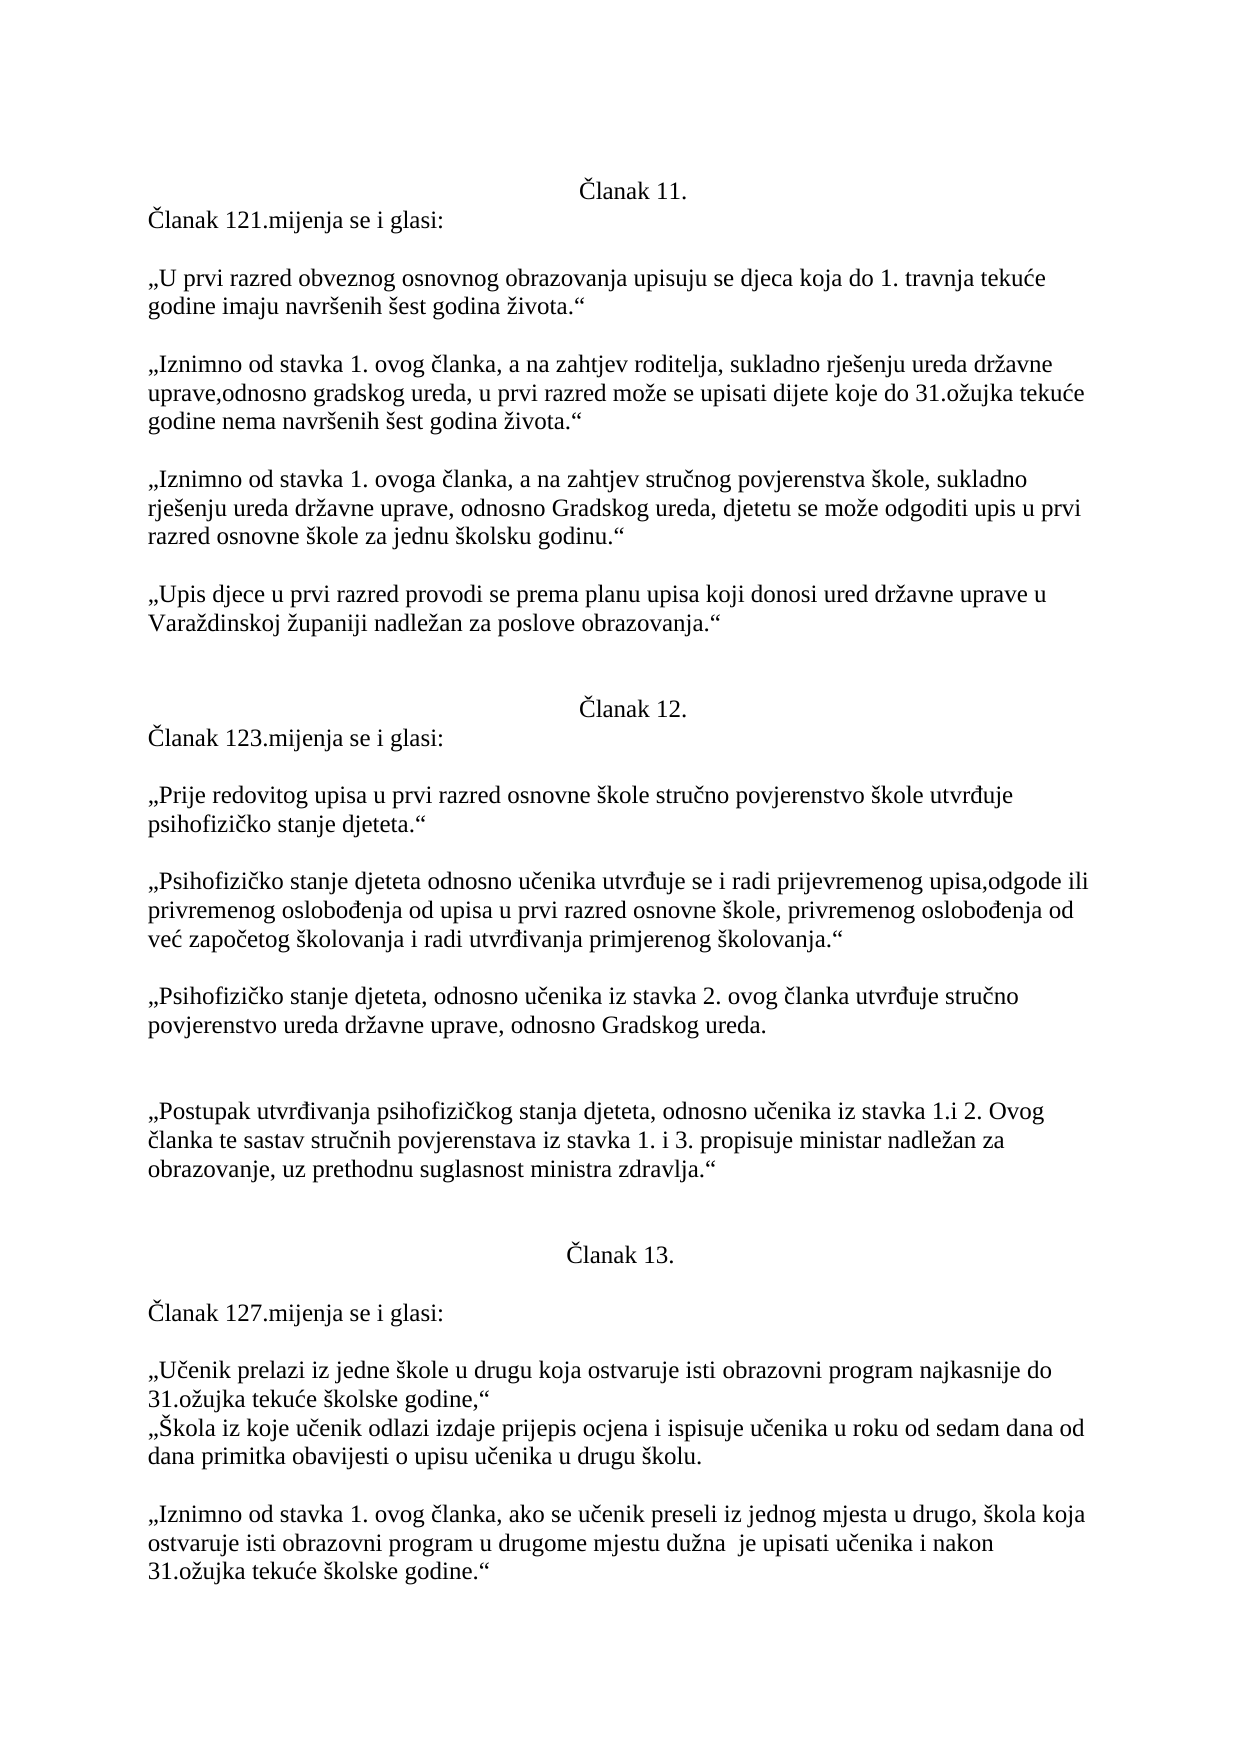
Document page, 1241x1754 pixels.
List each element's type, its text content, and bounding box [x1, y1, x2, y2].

text Članak 11. [148, 176, 1093, 205]
text „Učenik prelazi iz jedne škole u drugu koja ostvaruje isti obrazovni program najkasnije do 31.ožujka tekuće školske godine,“ [148, 1355, 1093, 1413]
text Članak 121.mijenja se i glasi: [148, 205, 1093, 234]
text Članak 127.mijenja se i glasi: [148, 1298, 1093, 1326]
text Članak 123.mijenja se i glasi: [148, 723, 1093, 751]
text „U prvi razred obveznog osnovnog obrazovanja upisuju se djeca koja do 1. travnja tekuće godine imaju navršenih šest godina života.“ [148, 263, 1093, 320]
text „Psihofizičko stanje djeteta odnosno učenika utvrđuje se i radi prijevremenog upisa,odgode ili privremenog oslobođenja od upisa u prvi razred osnovne škole, privremenog oslobođenja od već započetog školovanja i radi utvrđivanja primjerenog školovanja.“ [148, 866, 1093, 953]
text „Prije redovitog upisa u prvi razred osnovne škole stručno povjerenstvo škole utvrđuje psihofizičko stanje djeteta.“ [148, 780, 1093, 838]
text „Iznimno od stavka 1. ovog članka, a na zahtjev roditelja, sukladno rješenju ureda državne uprave,odnosno gradskog ureda, u prvi razred može se upisati dijete koje do 31.ožujka tekuće godine nema navršenih šest godina života.“ [148, 349, 1093, 435]
text „Iznimno od stavka 1. ovog članka, ako se učenik preseli iz jednog mjesta u drugo, škola koja [148, 1499, 1093, 1528]
text Članak 12. [148, 694, 1093, 723]
text „Postupak utvrđivanja psihofizičkog stanja djeteta, odnosno učenika iz stavka 1.i 2. Ovog članka te sastav stručnih povjerenstava iz stavka 1. i 3. propisuje ministar nadležan za obrazovanje, uz prethodnu suglasnost ministra zdravlja.“ [148, 1096, 1093, 1183]
text ostvaruje isti obrazovni program u drugome mjestu dužna je upisati učenika i nakon 31.ožujka tekuće školske godine.“ [148, 1528, 1093, 1585]
text „Upis djece u prvi razred provodi se prema planu upisa koji donosi ured državne uprave u Varaždinskoj županiji nadležan za poslove obrazovanja.“ [148, 579, 1093, 636]
text „Iznimno od stavka 1. ovoga članka, a na zahtjev stručnog povjerenstva škole, sukladno rješenju ureda državne uprave, odnosno Gradskog ureda, djetetu se može odgoditi upis u prvi razred osnovne škole za jednu školsku godinu.“ [148, 464, 1093, 550]
text „Škola iz koje učenik odlazi izdaje prijepis ocjena i ispisuje učenika u roku od sedam dana od dana primitka obavijesti o upisu učenika u drugu školu. [148, 1413, 1093, 1470]
text „Psihofizičko stanje djeteta, odnosno učenika iz stavka 2. ovog članka utvrđuje stručno povjerenstvo ureda državne uprave, odnosno Gradskog ureda. [148, 981, 1093, 1039]
text Članak 13. [148, 1240, 1093, 1269]
